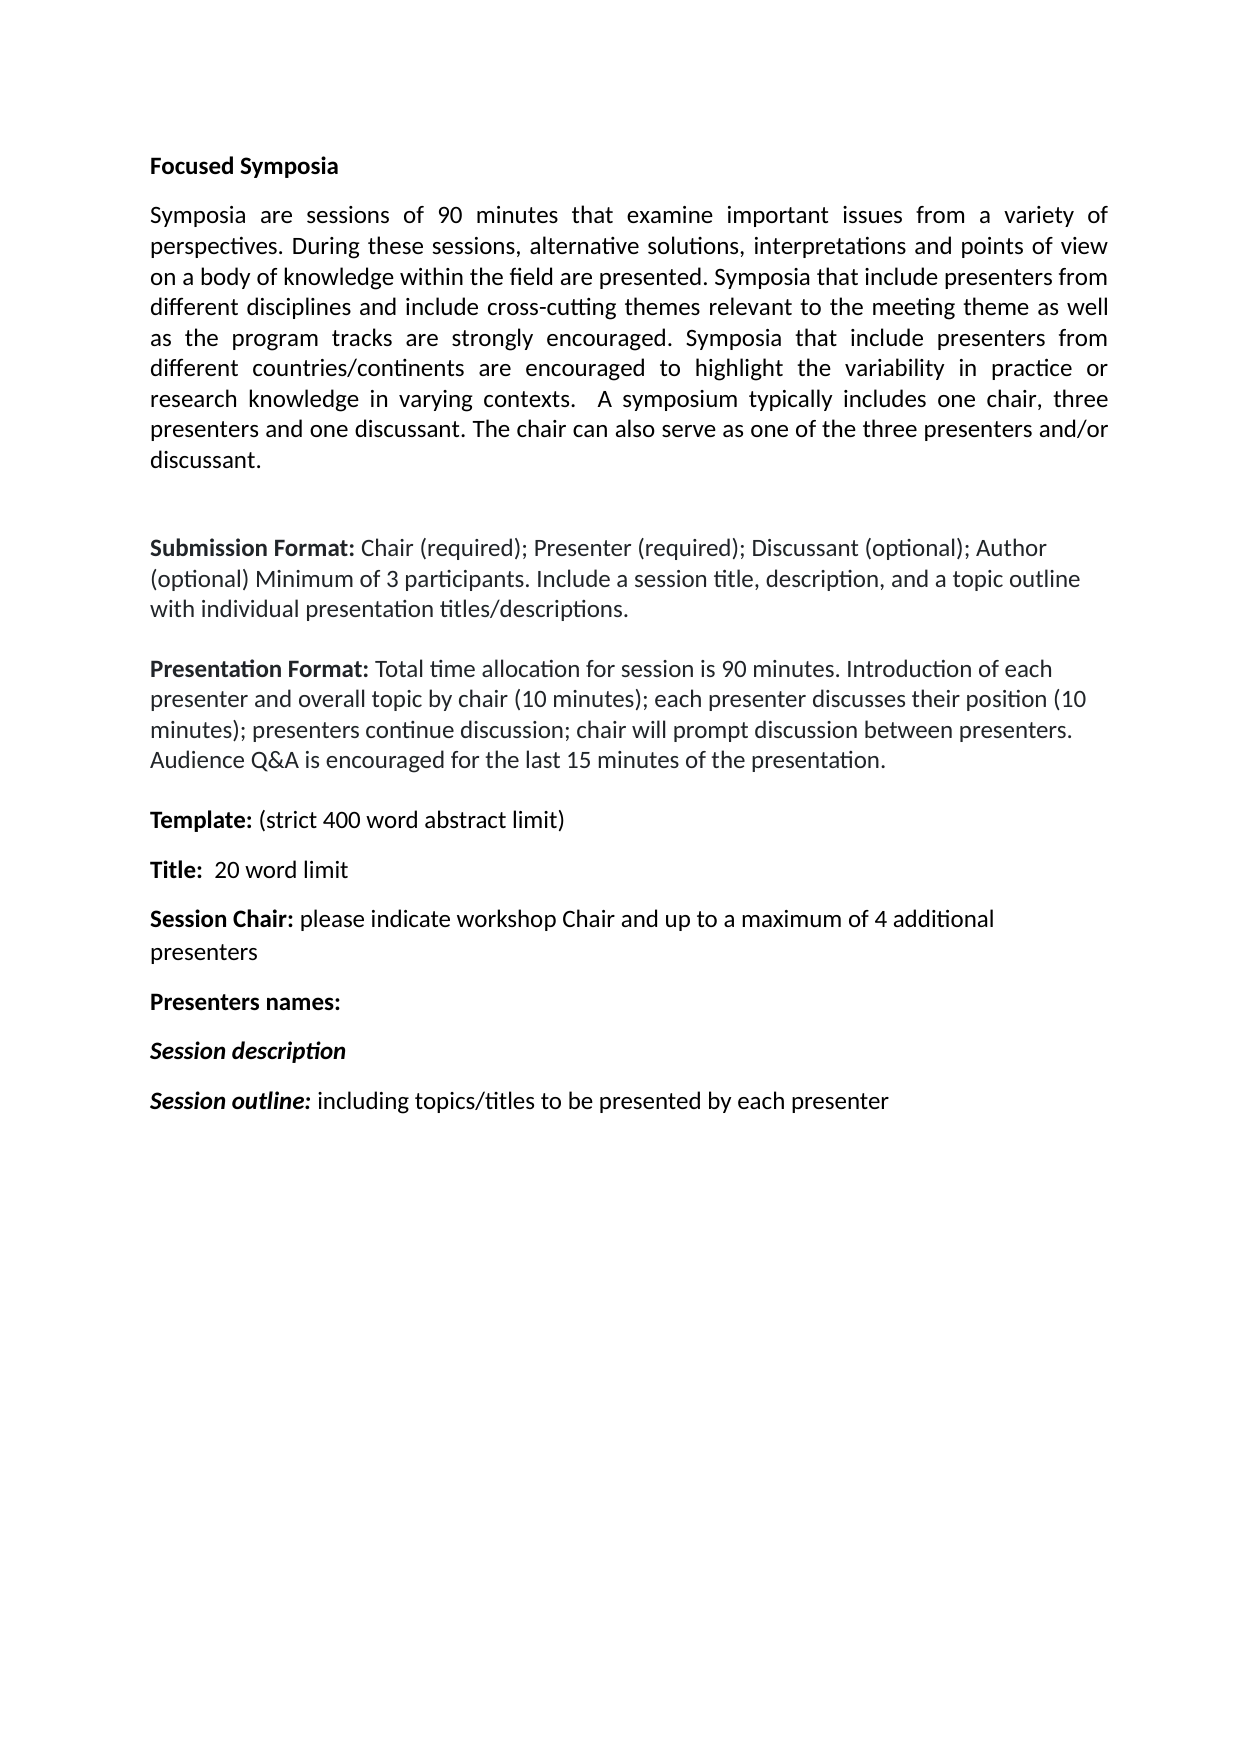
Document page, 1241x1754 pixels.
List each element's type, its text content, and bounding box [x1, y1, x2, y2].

text Symposia are sessions of 90 minutes that examine important issues from a variety of perspectives. During these sessions, alternative solutions, interpretations and points of view on a body of knowledge within the field are presented. Symposia that include presenters from different disciplines and include cross-cutting themes relevant to the meeting theme as well as the program tracks are strongly encouraged. Symposia that include presenters from different countries/continents are encouraged to highlight the variability in practice or research knowledge in varying contexts. A symposium typically includes one chair, three presenters and one discussant. The chair can also serve as one of the three presenters and/or discussant. [150, 199, 1110, 474]
text Session Chair: please indicate workshop Chair and up to a maximum of 4 additional presenters [150, 903, 1090, 967]
text Session description [150, 1035, 1090, 1066]
text Presenters names: [150, 986, 1090, 1016]
text Session outline: including topics/titles to be presented by each presenter [150, 1085, 1090, 1116]
text Template: (strict 400 word abstract limit) [150, 804, 1090, 835]
text Presentation Format: Total time allocation for session is 90 minutes. Introduction of each presenter and overall topic by chair (10 minutes); each presenter discusses their position (10 minutes); presenters continue discussion; chair will prompt discussion between presenters. Audience Q&A is encouraged for the last 15 minutes of the presentation. [150, 653, 1090, 775]
text Submission Format: Chair (required); Presenter (required); Discussant (optional); Author (optional) Minimum of 3 participants. Include a session title, description, and a topic outline with individual presentation titles/descriptions. [150, 532, 1090, 624]
text Focused Symposia [150, 150, 1090, 181]
text Title: 20 word limit [150, 854, 1090, 884]
